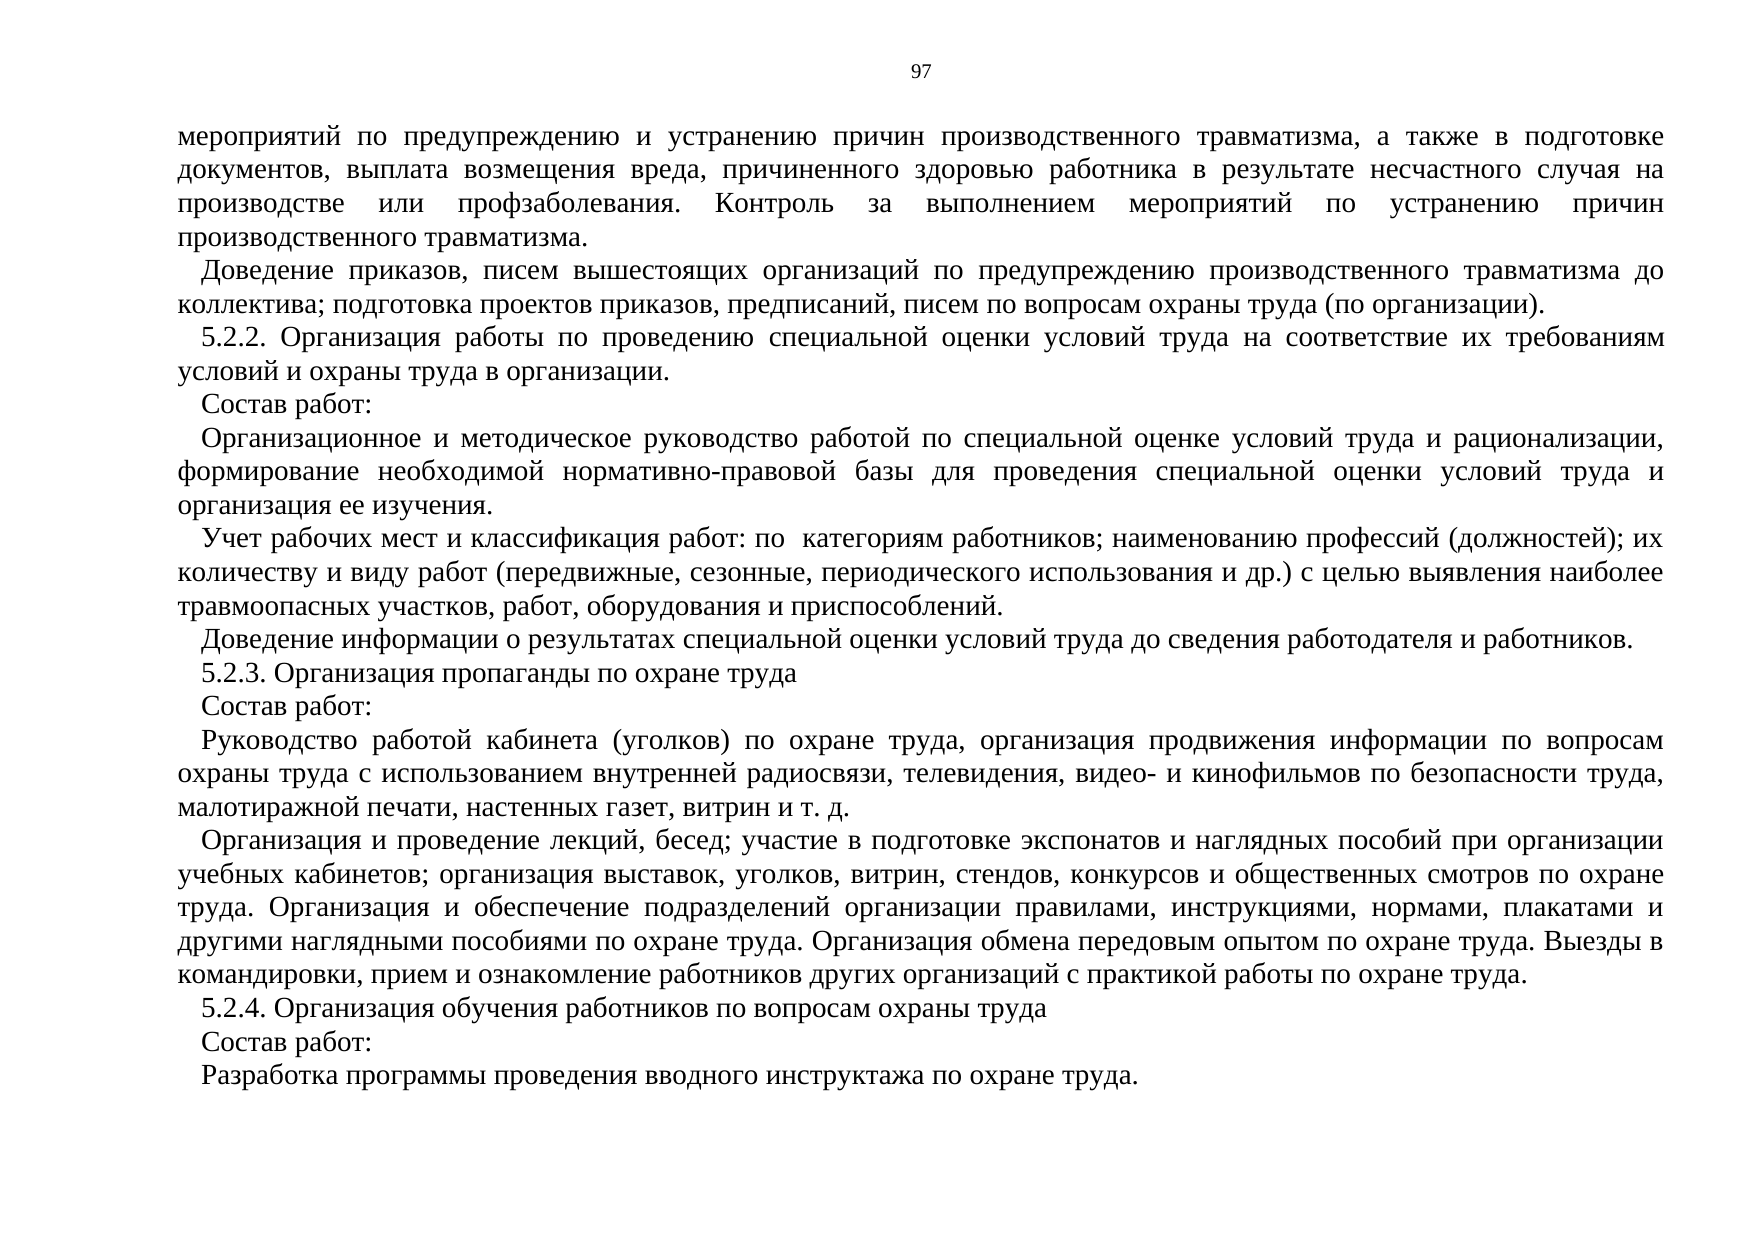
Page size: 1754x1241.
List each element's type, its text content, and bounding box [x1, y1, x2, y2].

text Организация и проведение лекций, бесед; участие в подготовке экспонатов и наглядных пособий при организации учебных кабинетов; организация выставок, уголков, витрин, стендов, конкурсов и общественных смотров по охране труда. Организация и обеспечение подразделений организации правилами, инструкциями, нормами, плакатами и другими наглядными пособиями по охране труда. Организация обмена передовым опытом по охране труда. Выезды в командировки, прием и ознакомление работников других организаций с практикой работы по охране труда. [177, 822, 1665, 990]
text Организационное и методическое руководство работой по специальной оценке условий труда и рационализации, формирование необходимой нормативно-правовой базы для проведения специальной оценки условий труда и организация ее изучения. [177, 420, 1665, 521]
text Состав работ: [177, 1024, 1665, 1057]
text Доведение приказов, писем вышестоящих организаций по предупреждению производственного травматизма до коллектива; подготовка проектов приказов, предписаний, писем по вопросам охраны труда (по организации). [177, 252, 1665, 319]
text 5.2.2. Организация работы по проведению специальной оценки условий труда на соответствие их требованиям условий и охраны труда в организации. [177, 319, 1665, 386]
text 5.2.4. Организация обучения работников по вопросам охраны труда [177, 990, 1665, 1024]
text Доведение информации о результатах специальной оценки условий труда до сведения работодателя и работников. [177, 621, 1665, 655]
text 5.2.3. Организация пропаганды по охране труда [177, 655, 1665, 688]
text Состав работ: [177, 688, 1665, 722]
text Руководство работой кабинета (уголков) по охране труда, организация продвижения информации по вопросам охраны труда с использованием внутренней радиосвязи, телевидения, видео- и кинофильмов по безопасности труда, малотиражной печати, настенных газет, витрин и т. д. [177, 722, 1665, 822]
text Разработка программы проведения вводного инструктажа по охране труда. [177, 1057, 1665, 1091]
text Состав работ: [177, 386, 1665, 420]
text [177, 118, 1665, 252]
text Учет рабочих мест и классификация работ: по категориям работников; наименованию профессий (должностей); их количеству и виду работ (передвижные, сезонные, периодического использования и др.) с целью выявления наиболее травмоопасных участков, работ, оборудования и приспособлений. [177, 521, 1665, 621]
